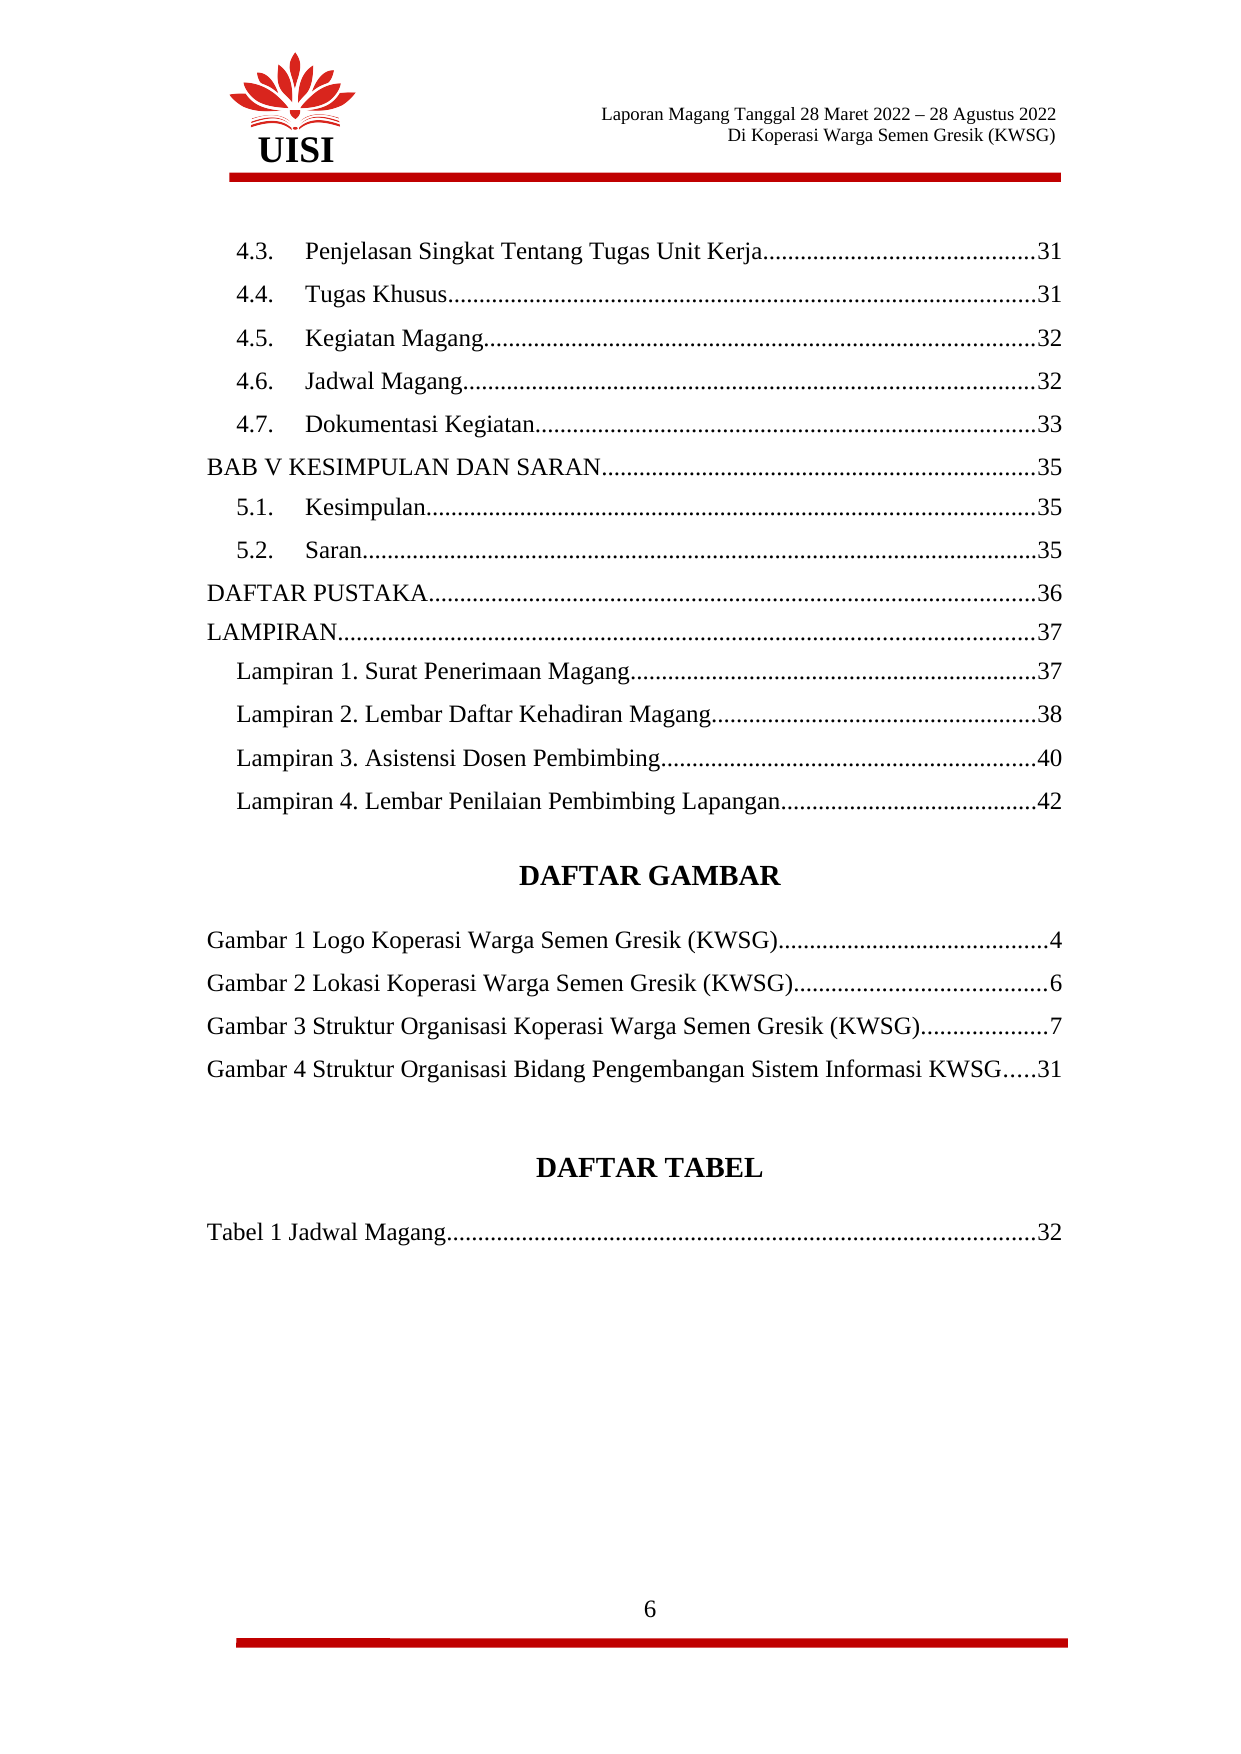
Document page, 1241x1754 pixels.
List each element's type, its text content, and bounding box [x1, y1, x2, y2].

text Gambar 3 Struktur Organisasi Koperasi Warga Semen Gresik (KWSG) 7 [207, 1011, 1063, 1040]
text Gambar 1 Logo Koperasi Warga Semen Gresik (KWSG) 4 [207, 925, 1063, 954]
subtitle DAFTAR TABEL [236, 1150, 1063, 1184]
text Tabel 1 Jadwal Magang 32 [207, 1217, 1063, 1246]
text Gambar 2 Lokasi Koperasi Warga Semen Gresik (KWSG) 6 [207, 968, 1063, 997]
text Gambar 4 Struktur Organisasi Bidang Pengembangan Sistem Informasi KWSG 31 [207, 1054, 1063, 1083]
picture [229, 52, 356, 139]
subtitle DAFTAR GAMBAR [236, 858, 1063, 891]
